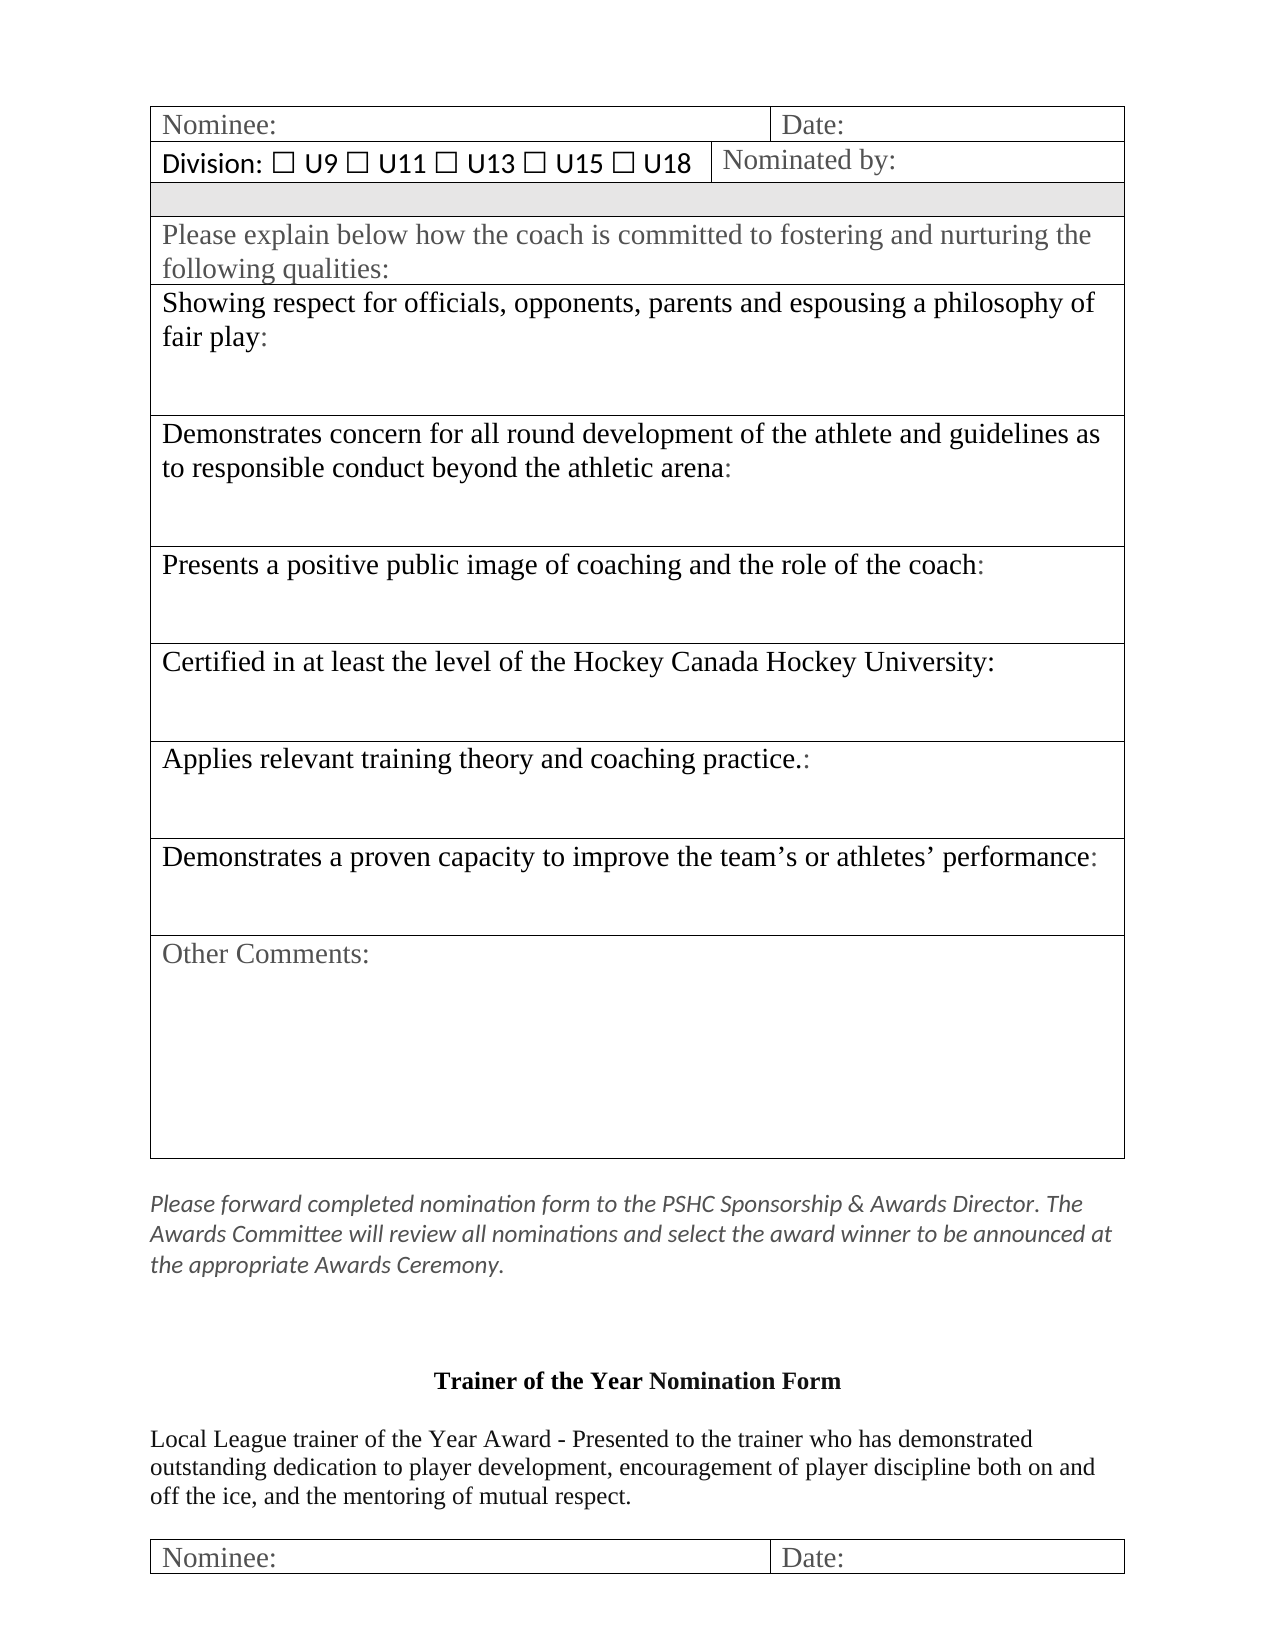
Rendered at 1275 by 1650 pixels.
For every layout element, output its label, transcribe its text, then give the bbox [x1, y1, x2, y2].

table_cell Demonstrates a proven capacity to improve the team’s or athletes’ performance: [151, 839, 1124, 935]
table_cell Showing respect for officials, opponents, parents and espousing a philosophy of fair play: [151, 285, 1124, 415]
table_header Nominee: [151, 107, 770, 141]
text Trainer of the Year Nomination Form [150, 1366, 1125, 1424]
table_header Date: [771, 107, 1124, 141]
table_cell Certified in at least the level of the Hockey Canada Hockey University: [151, 644, 1124, 741]
table_cell Division: ☐ U9 ☐ U11 ☐ U13 ☐ U15 ☐ U18 [151, 142, 711, 182]
table_cell Other Comments: [151, 936, 1124, 1158]
table_cell [151, 183, 1124, 216]
table_cell Please explain below how the coach is committed to fostering and nurturing the following qualities: [151, 217, 1124, 284]
table_cell Nominated by: [712, 142, 1124, 182]
table_header Date: [771, 1540, 1124, 1573]
table_cell Applies relevant training theory and coaching practice.: [151, 742, 1124, 838]
text Please forward completed nomination form to the PSHC Sponsorship & Awards Director. The Awards Committee will review all nominations and select the award winner to be announced at the appropriate Awards Ceremony. [150, 1188, 1125, 1279]
table_cell Demonstrates concern for all round development of the athlete and guidelines as to responsible conduct beyond the athletic arena: [151, 416, 1124, 546]
table_cell Presents a positive public image of coaching and the role of the coach: [151, 547, 1124, 643]
text Local League trainer of the Year Award - Presented to the trainer who has demonstrated outstanding dedication to player development, encouragement of player discipline both on and off the ice, and the mentoring of mutual respect. [150, 1424, 1125, 1510]
table_header Nominee: [151, 1540, 770, 1573]
